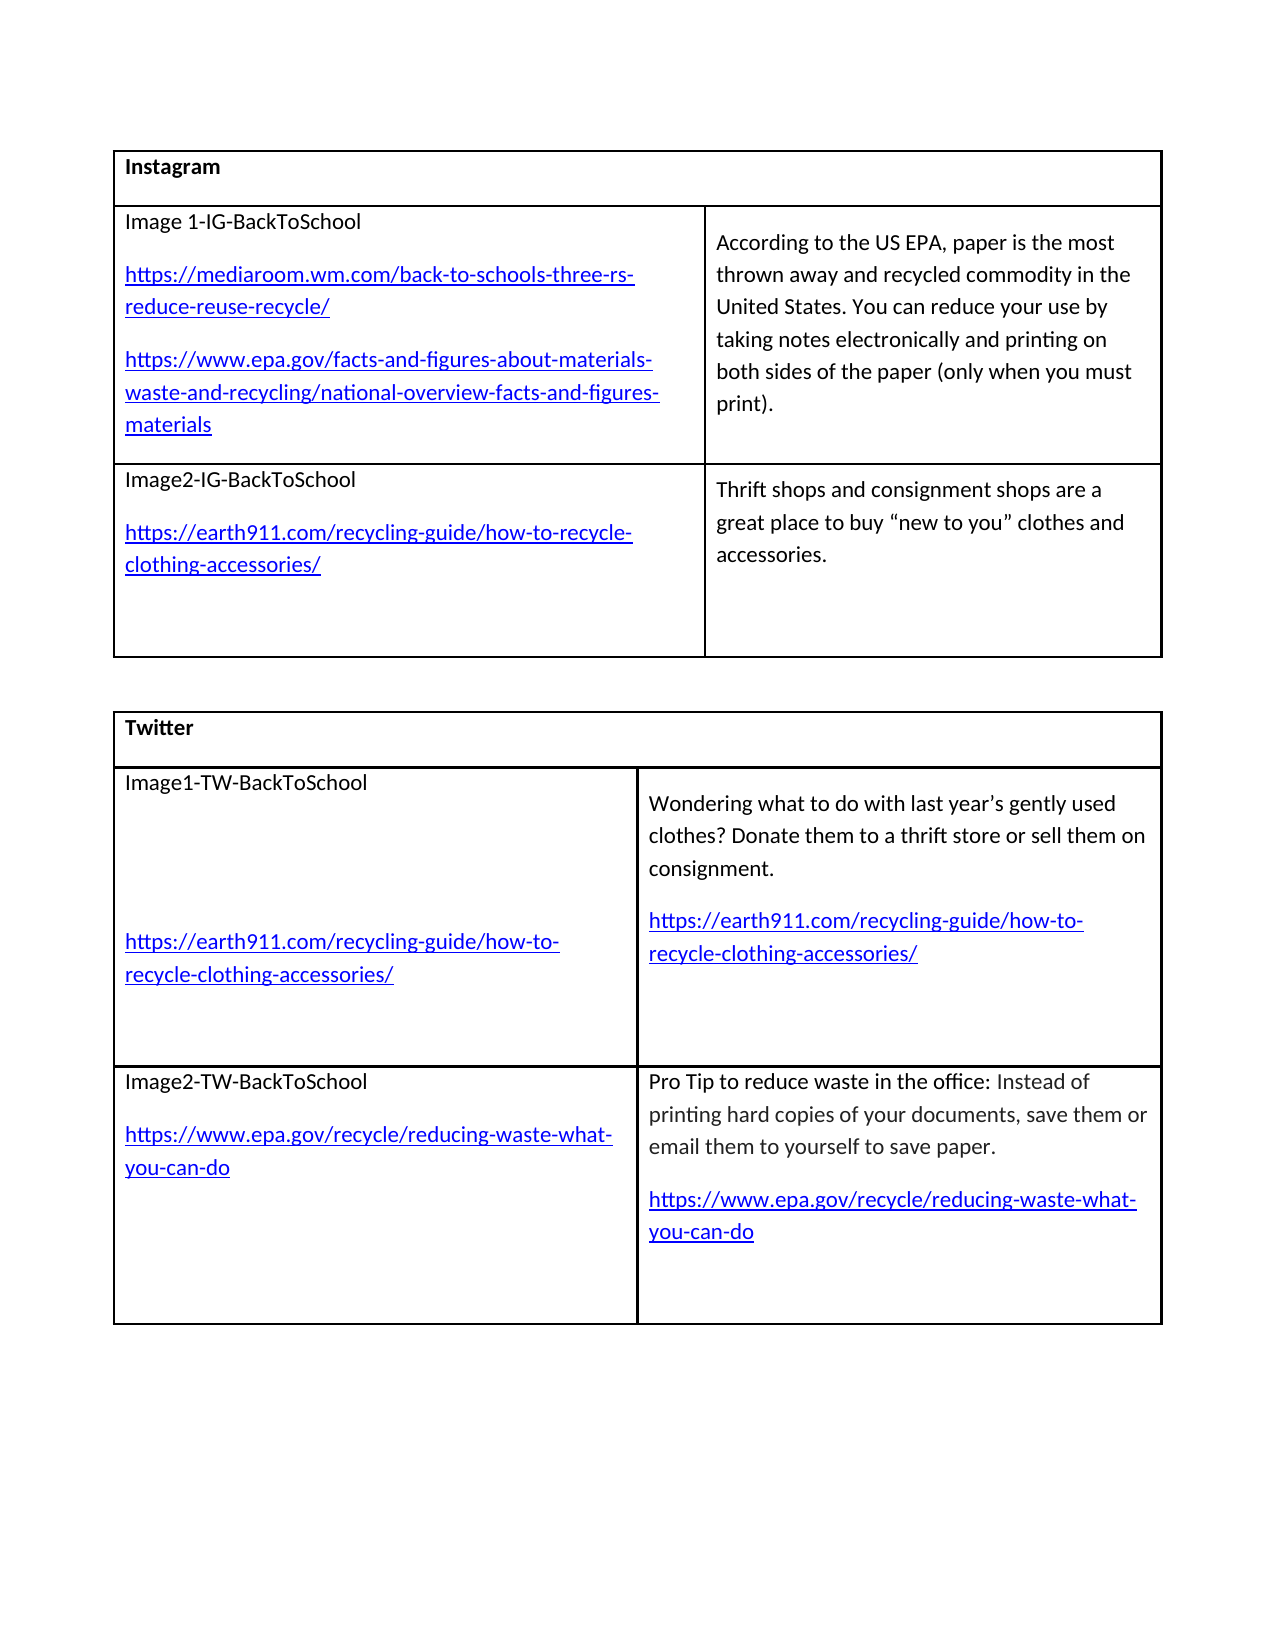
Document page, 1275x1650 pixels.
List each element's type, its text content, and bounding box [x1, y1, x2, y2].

table_header Instagram [115, 152, 1160, 205]
table_header Twitter [115, 713, 1160, 766]
table_cell Image1-TW-BackToSchool https://earth911.com/recycling-guide/how-to-recycle-clothing-accessories/ [115, 769, 636, 1065]
table_cell Image2-IG-BackToSchool https://earth911.com/recycling-guide/how-to-recycle-clothing-accessories/ [115, 465, 704, 656]
table_cell Image 1-IG-BackToSchool https://mediaroom.wm.com/back-to-schools-three-rs-reduce-reuse-recycle/ https://www.epa.gov/facts-and-figures-about-materials-waste-and-recycling/national-overview-facts-and-figures-materials [115, 207, 704, 463]
table_cell According to the US EPA, paper is the most thrown away and recycled commodity in the United States. You can reduce your use by taking notes electronically and printing on both sides of the paper (only when you must print). [706, 207, 1160, 463]
table_cell Wondering what to do with last year’s gently used clothes? Donate them to a thrift store or sell them on consignment. https://earth911.com/recycling-guide/how-to-recycle-clothing-accessories/ [639, 769, 1160, 1065]
table_cell Pro Tip to reduce waste in the office: Instead of printing hard copies of your documents, save them or email them to yourself to save paper. https://www.epa.gov/recycle/reducing-waste-what-you-can-do [639, 1068, 1160, 1323]
table_cell Image2-TW-BackToSchool https://www.epa.gov/recycle/reducing-waste-what-you-can-do [115, 1068, 636, 1323]
table_cell Thrift shops and consignment shops are a great place to buy “new to you” clothes and accessories. [706, 465, 1160, 656]
